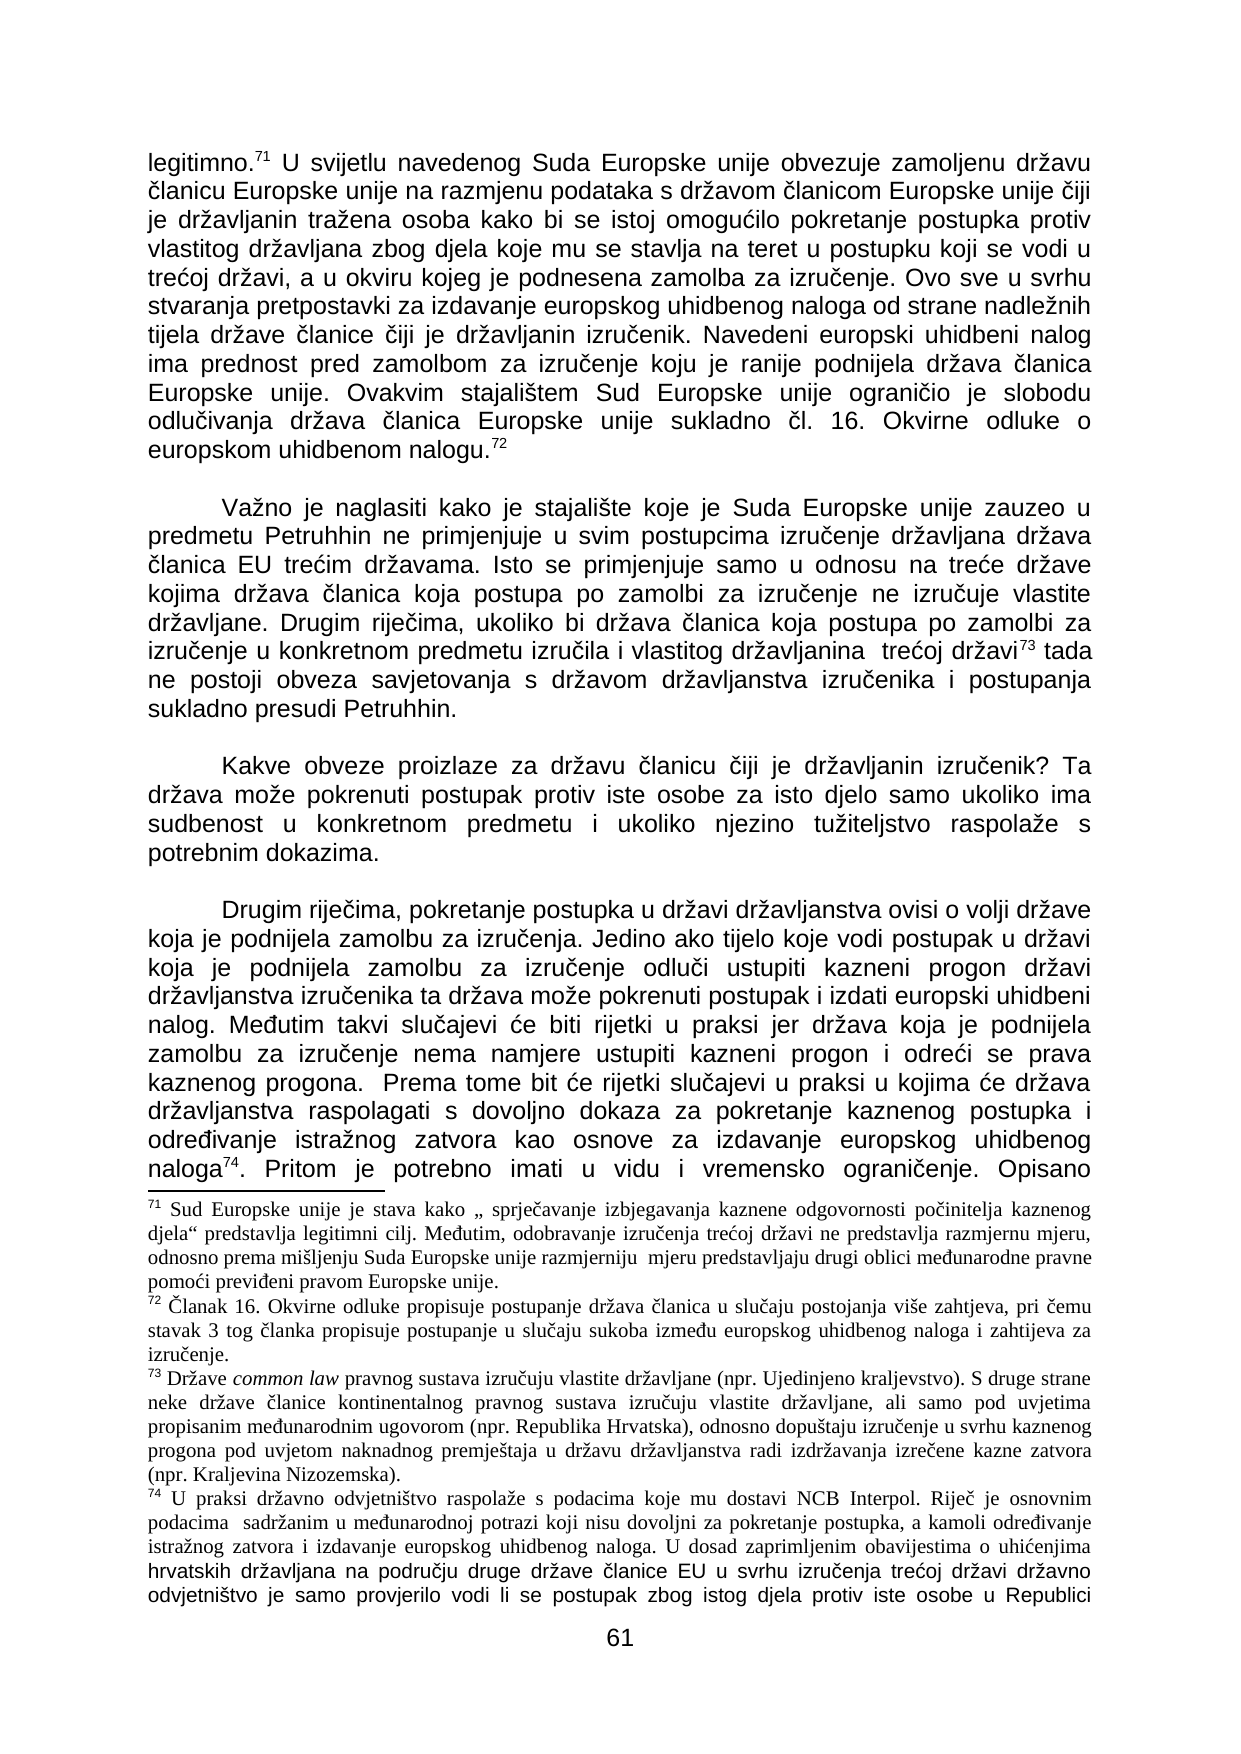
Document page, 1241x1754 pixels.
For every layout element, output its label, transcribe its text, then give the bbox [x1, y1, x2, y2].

text Drugim riječima, pokretanje postupka u državi državljanstva ovisi o volji države koja je podnijela zamolbu za izručenja. Jedino ako tijelo koje vodi postupak u državi koja je podnijela zamolbu za izručenje odluči ustupiti kazneni progon državi državljanstva izručenika ta država može pokrenuti postupak i izdati europski uhidbeni nalog. Međutim takvi slučajevi će biti rijetki u praksi jer država koja je podnijela zamolbu za izručenje nema namjere ustupiti kazneni progon i odreći se prava kaznenog progona. Prema tome bit će rijetki slučajevi u praksi u kojima će država državljanstva raspolagati s dovoljno dokaza za pokretanje kaznenog postupka i određivanje istražnog zatvora kao osnove za izdavanje europskog uhidbenog naloga. Pritom je potrebno imati u vidu i vremensko ograničenje. Opisano postupanje ne smije pridonijeti odugovlačenju postupka izručenja, posebno ukoliko se izručenik nalazi u ekstradicijskom pritvoru. [148, 895, 1093, 1183]
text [148, 148, 1093, 464]
text Kakve obveze proizlaze za državu članicu čiji je državljanin izručenik? Ta država može pokrenuti postupak protiv iste osobe za isto djelo samo ukoliko ima sudbenost u konkretnom predmetu i ukoliko njezino tužiteljstvo raspolaže s potrebnim dokazima. [148, 751, 1093, 866]
text Važno je naglasiti kako je stajalište koje je Suda Europske unije zauzeo u predmetu Petruhhin ne primjenjuje u svim postupcima izručenje državljana država članica EU trećim državama. Isto se primjenjuje samo u odnosu na treće države kojima država članica koja postupa po zamolbi za izručenje ne izručuje vlastite državljane. Drugim riječima, ukoliko bi država članica koja postupa po zamolbi za izručenje u konkretnom predmetu izručila i vlastitog državljanina trećoj državi tada ne postoji obveza savjetovanja s državom državljanstva izručenika i postupanja sukladno presudi Petruhhin. [148, 493, 1093, 723]
